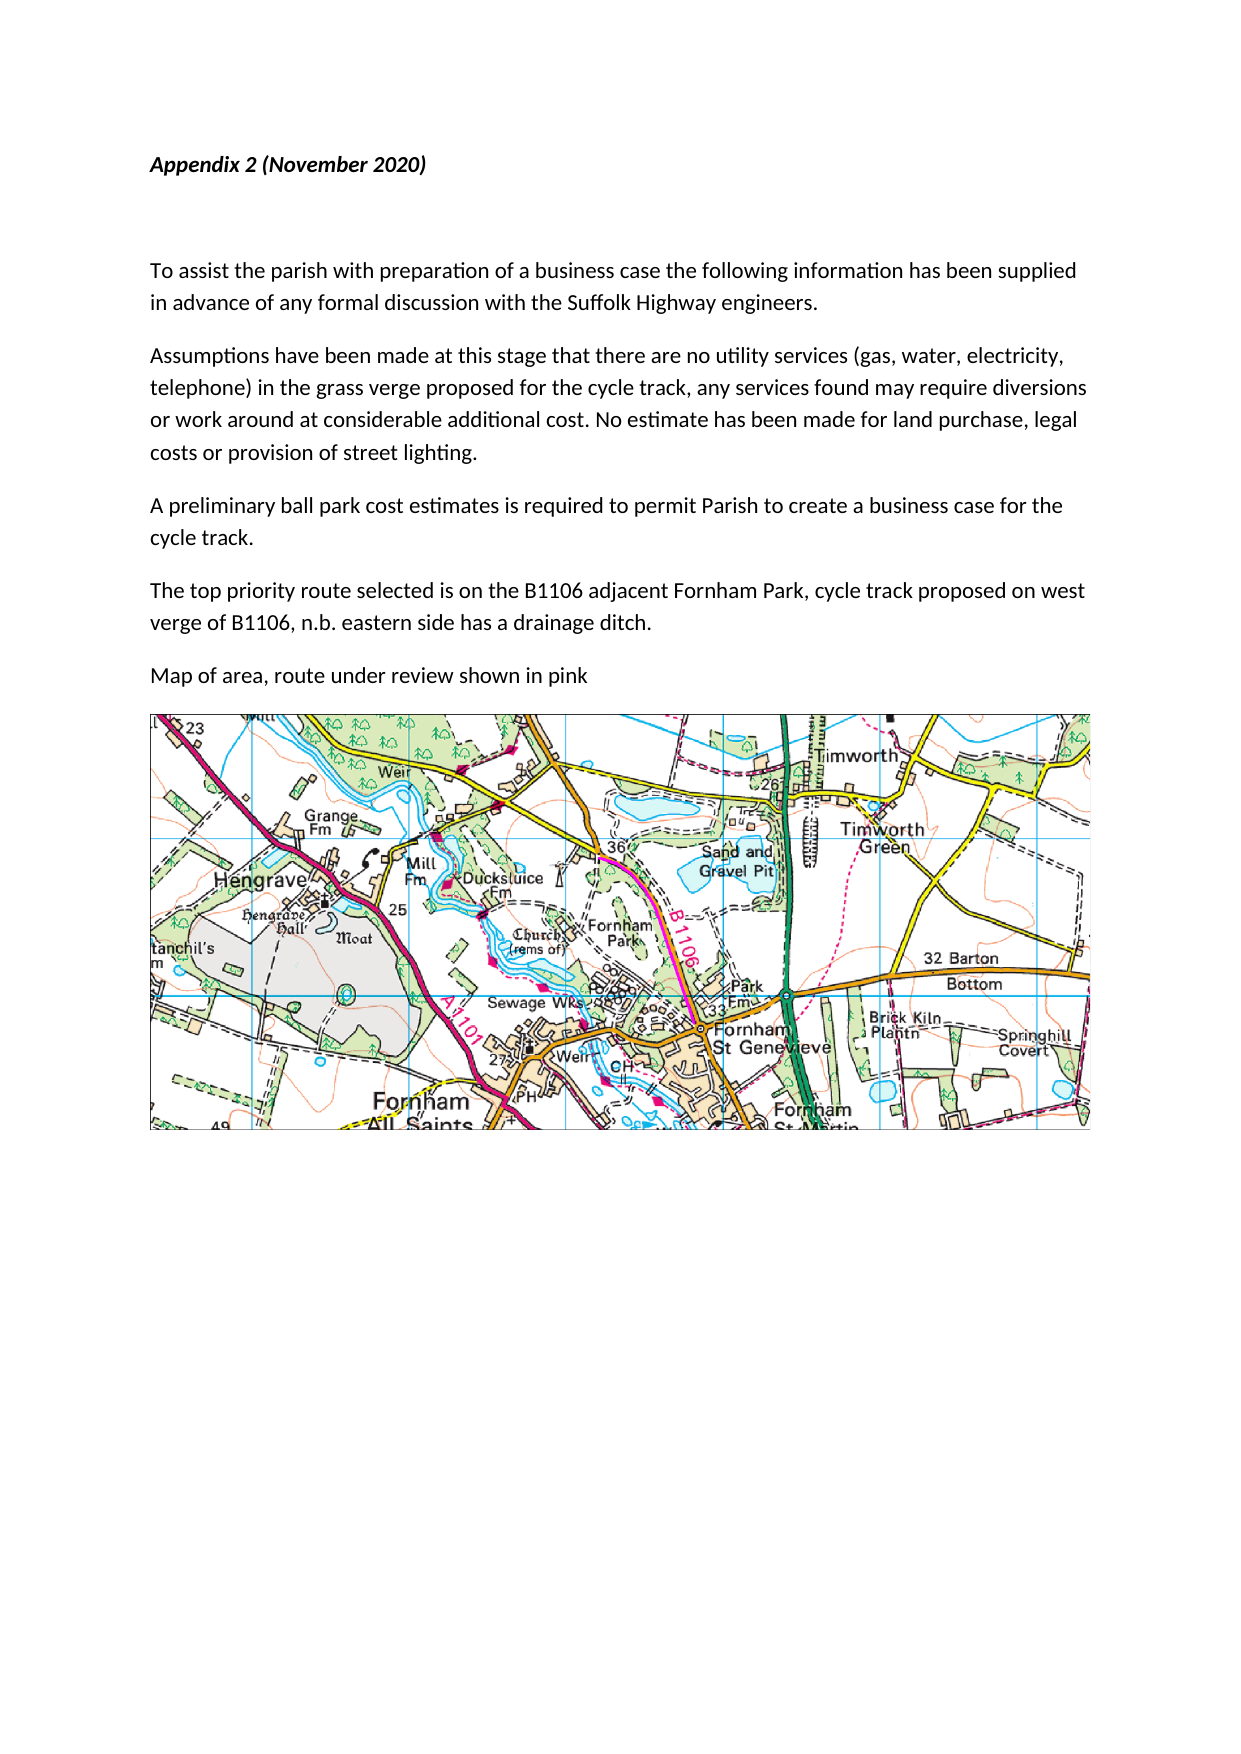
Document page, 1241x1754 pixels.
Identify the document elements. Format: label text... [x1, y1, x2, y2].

text To assist the parish with preparation of a business case the following information has been supplied in advance of any formal discussion with the Suffolk Highway engineers. [150, 256, 1090, 316]
text A preliminary ball park cost estimates is required to permit Parish to create a business case for the cycle track. [150, 491, 1090, 551]
text The top priority route selected is on the B1106 adjacent Fornham Park, cycle track proposed on west verge of B1106, n.b. eastern side has a drainage ditch. [150, 576, 1090, 636]
text Map of area, route under review shown in pink [150, 661, 1090, 689]
text Appendix 2 (November 2020) [150, 150, 1090, 178]
text Assumptions have been made at this stage that there are no utility services (gas, water, electricity, telephone) in the grass verge proposed for the cycle track, any services found may require diversions or work around at considerable additional cost. No estimate has been made for land purchase, legal costs or provision of street lighting. [150, 341, 1090, 466]
picture [150, 714, 1091, 1130]
